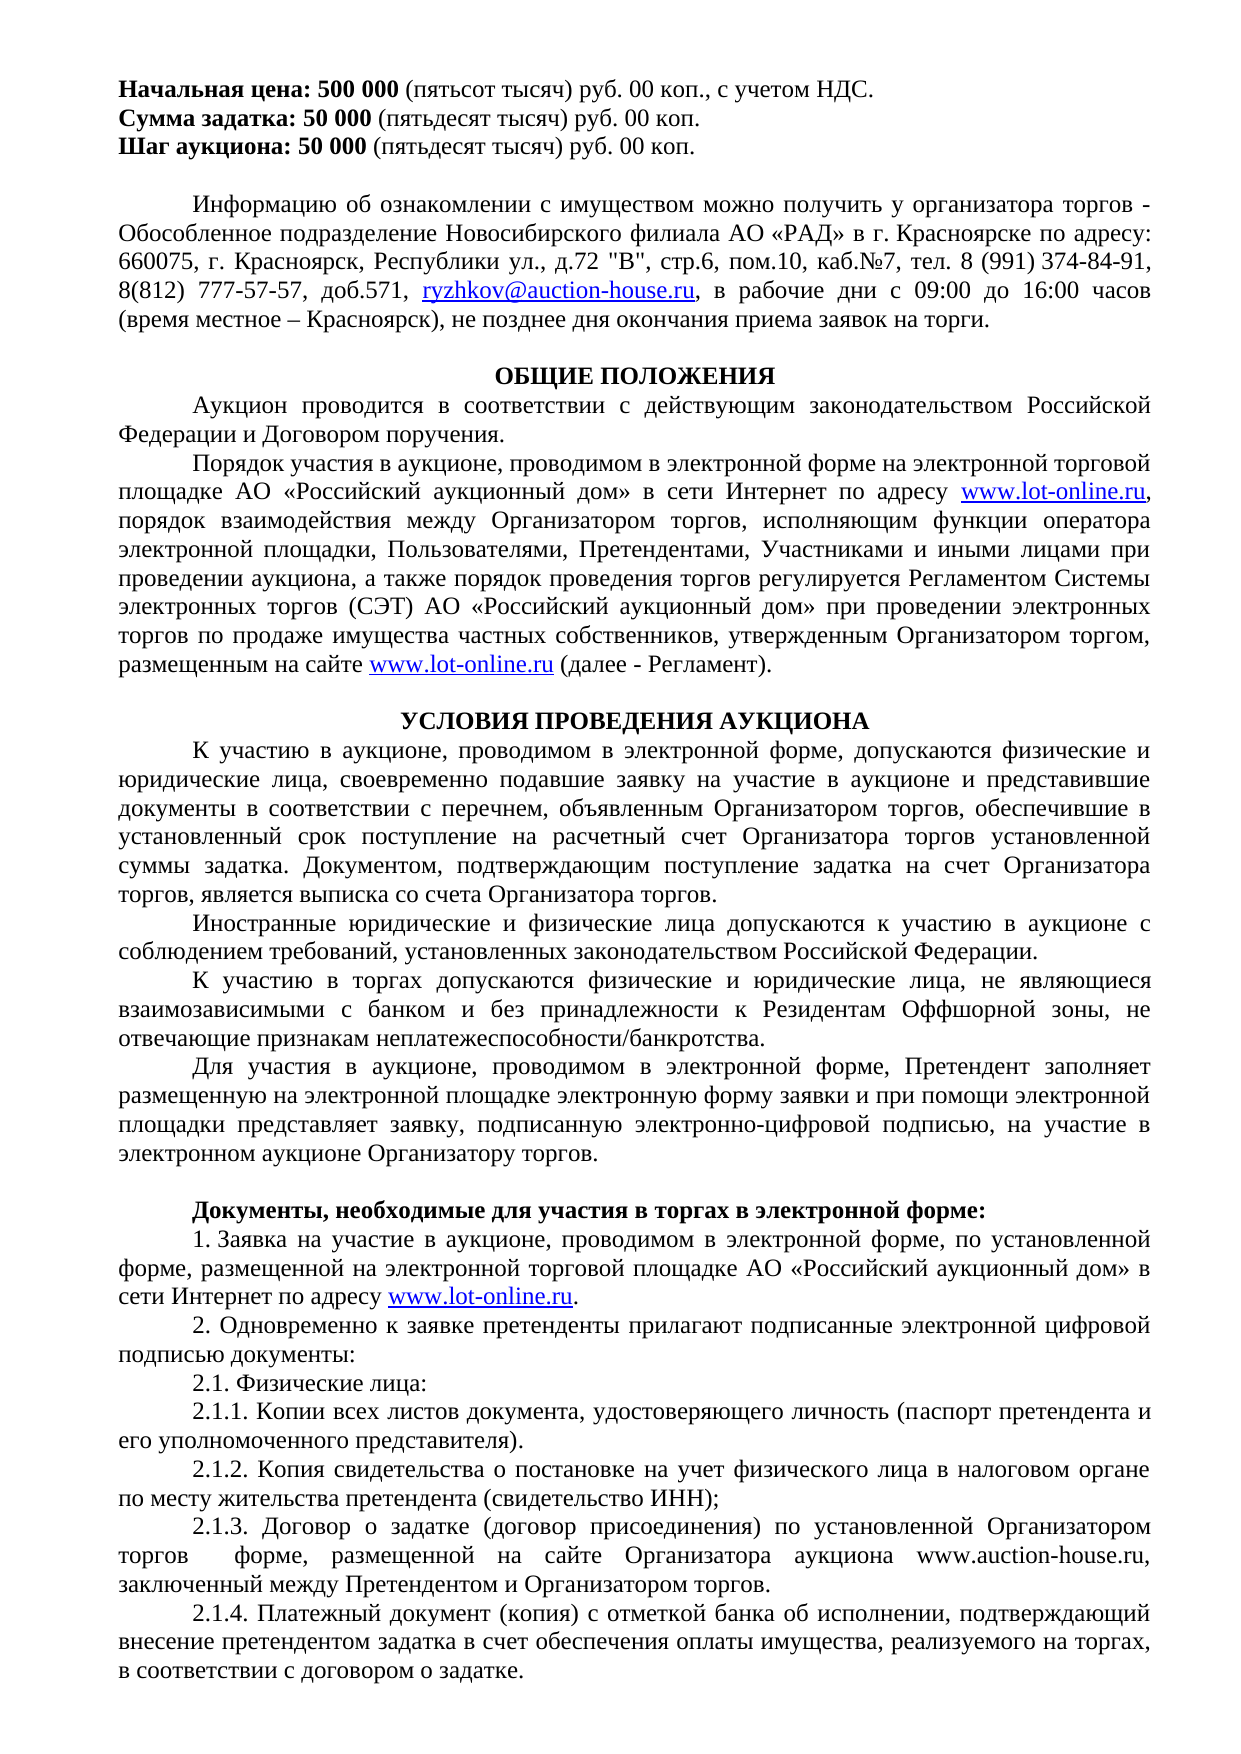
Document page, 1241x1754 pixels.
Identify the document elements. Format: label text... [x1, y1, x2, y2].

text 2. Одновременно к заявке претенденты прилагают подписанные электронной цифровой подписью документы: [118, 1310, 1152, 1368]
text 2.1.4. Платежный документ (копия) с отметкой банка об исполнении, подтверждающий внесение претендентом задатка в счет обеспечения оплаты имущества, реализуемого на торгах, в соответствии с договором о задатке. [118, 1598, 1152, 1684]
text К участию в аукционе, проводимом в электронной форме, допускаются физические и юридические лица, своевременно подавшие заявку на участие в аукционе и представившие документы в соответствии с перечнем, объявленным Организатором торгов, обеспечившие в установленный срок поступление на расчетный счет Организатора торгов установленной суммы задатка. Документом, подтверждающим поступление задатка на счет Организатора торгов, является выписка со счета Организатора торгов. [118, 735, 1152, 908]
text 2.1.2. Копия свидетельства о постановке на учет физического лица в налоговом органе по месту жительства претендента (свидетельство ИНН); [118, 1454, 1152, 1511]
text УСЛОВИЯ ПРОВЕДЕНИЯ АУКЦИОНА [118, 706, 1152, 735]
text Порядок участия в аукционе, проводимом в электронной форме на электронной торговой площадке АО «Российский аукционный дом» в сети Интернет по адресу www.lot-online.ru, порядок взаимодействия между Организатором торгов, исполняющим функции оператора электронной площадки, Пользователями, Претендентами, Участниками и иными лицами при проведении аукциона, а также порядок проведения торгов регулируется Регламентом Системы электронных торгов (СЭТ) АО «Российский аукционный дом» при проведении электронных торгов по продаже имущества частных собственников, утвержденным Организатором торгом, размещенным на сайте www.lot-online.ru (далее - Регламент). [118, 448, 1152, 678]
text К участию в торгах допускаются физические и юридические лица, не являющиеся взаимозависимыми с банком и без принадлежности к Резидентам Оффшорной зоны, не отвечающие признакам неплатежеспособности/банкротства. [118, 965, 1152, 1051]
text ОБЩИЕ ПОЛОЖЕНИЯ [118, 361, 1152, 390]
text Аукцион проводится в соответствии с действующим законодательством Российской Федерации и Договором поручения. [118, 390, 1152, 448]
text Для участия в аукционе, проводимом в электронной форме, Претендент заполняет размещенную на электронной площадке электронную форму заявки и при помощи электронной площадки представляет заявку, подписанную электронно-цифровой подписью, на участие в электронном аукционе Организатору торгов. [118, 1051, 1152, 1166]
text 2.1.3. Договор о задатке (договор присоединения) по установленной Организатором торгов форме, размещенной на сайте Организатора аукциона www.auction-house.ru, заключенный между Претендентом и Организатором торгов. [118, 1511, 1152, 1598]
text 1. Заявка на участие в аукционе, проводимом в электронной форме, по установленной форме, размещенной на электронной торговой площадке АО «Российский аукционный дом» в сети Интернет по адресу www.lot-online.ru. [118, 1224, 1152, 1310]
text Иностранные юридические и физические лица допускаются к участию в аукционе с соблюдением требований, установленных законодательством Российской Федерации. [118, 908, 1152, 965]
text Начальная цена: 500 000 (пятьсот тысяч) руб. 00 коп., с учетом НДС. [118, 74, 1157, 103]
text Документы, необходимые для участия в торгах в электронной форме: [118, 1195, 1152, 1224]
text Шаг аукциона: 50 000 (пятьдесят тысяч) руб. 00 коп. [118, 131, 1157, 160]
text 2.1.1. Копии всех листов документа, удостоверяющего личность (паспорт претендента и его уполномоченного представителя). [118, 1396, 1152, 1454]
text Информацию об ознакомлении с имуществом можно получить у организатора торгов - Обособленное подразделение Новосибирского филиала АО «РАД» в г. Красноярске по адресу: 660075, г. Красноярск, Республики ул., д.72 "В", стр.6, пом.10, каб.№7, тел. 8 (991) 374-84-91, 8(812) 777-57-57, доб.571, ryzhkov@auction-house.ru, в рабочие дни с 09:00 до 16:00 часов (время местное – Красноярск), не позднее дня окончания приема заявок на торги. [118, 189, 1152, 333]
text Сумма задатка: 50 000 (пятьдесят тысяч) руб. 00 коп. [118, 103, 1157, 131]
text 2.1. Физические лица: [118, 1368, 1152, 1396]
